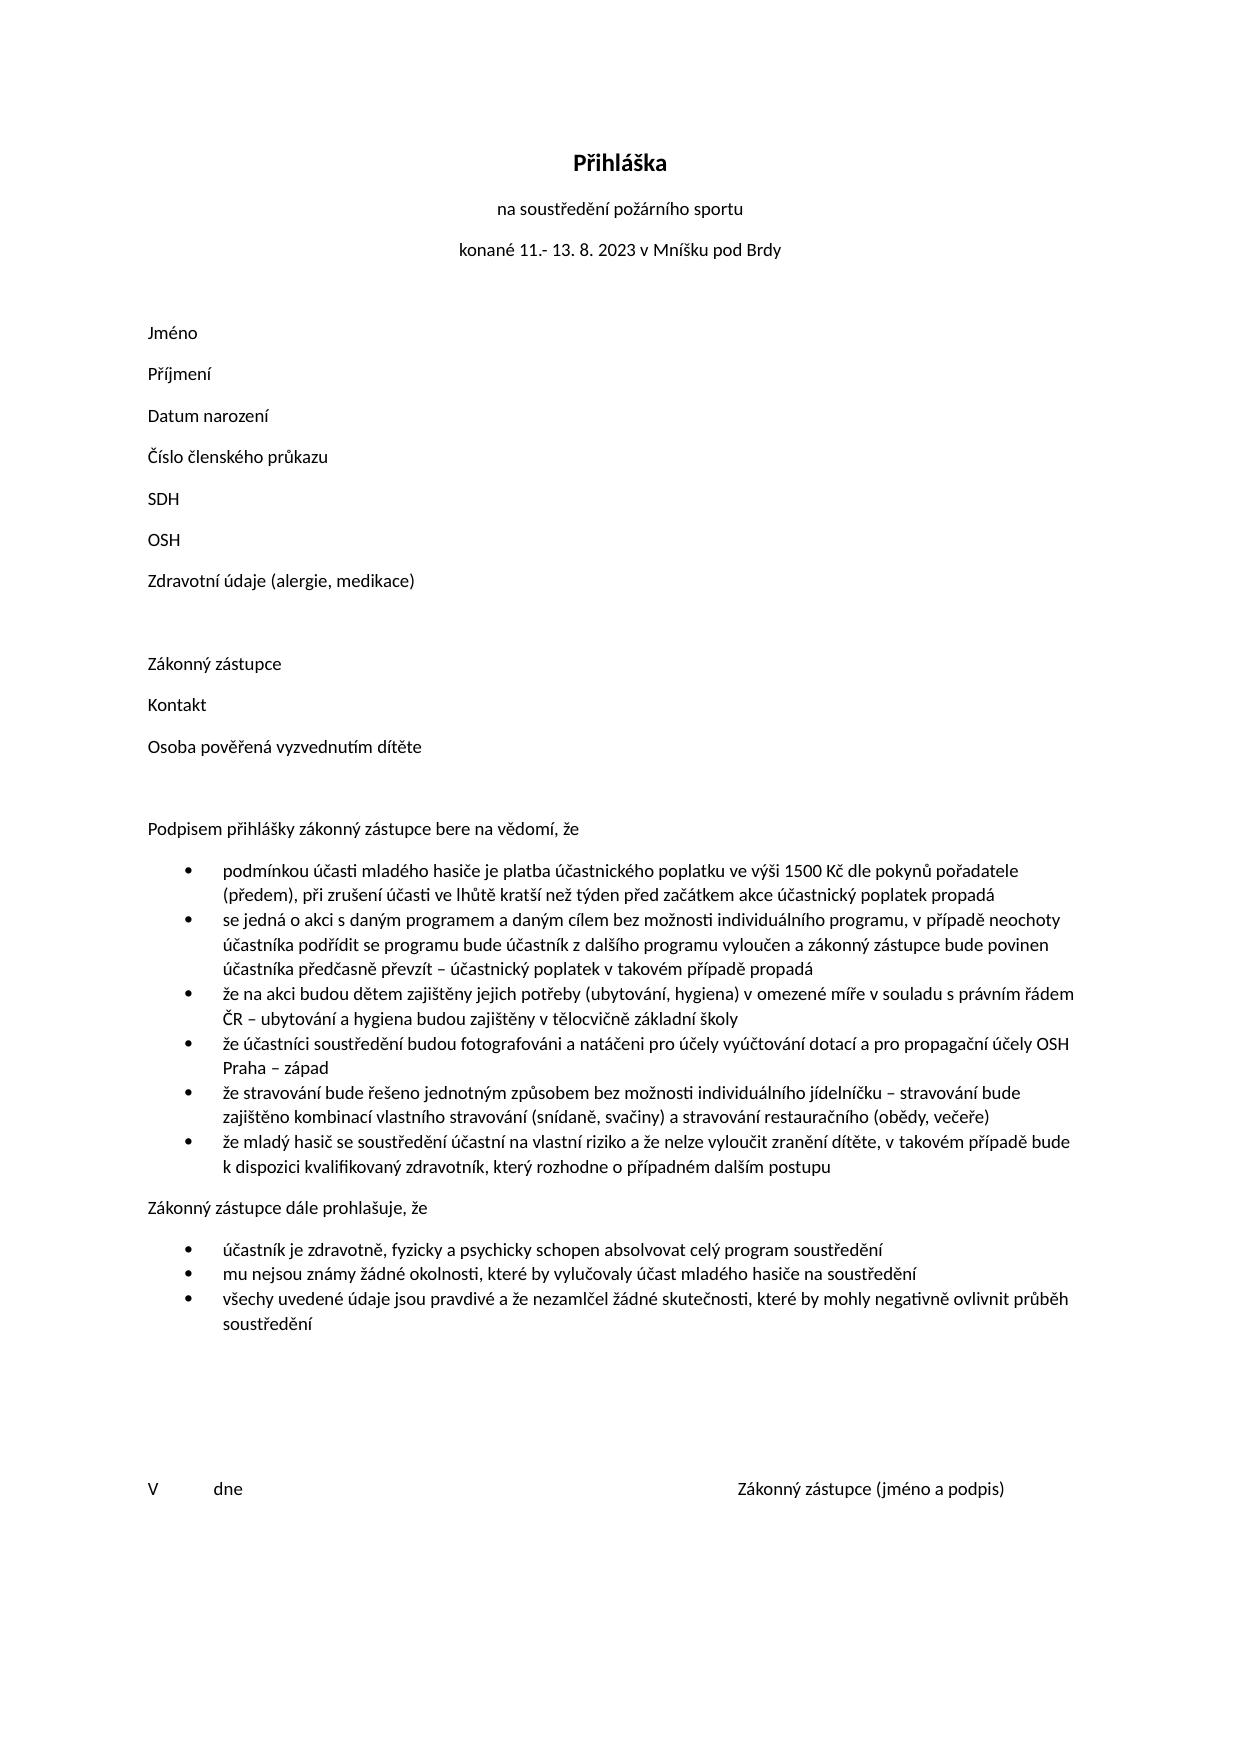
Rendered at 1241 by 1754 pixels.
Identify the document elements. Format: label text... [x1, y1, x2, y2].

text Kontakt [148, 693, 1093, 716]
text Zákonný zástupce dále prohlašuje, že [148, 1196, 1093, 1219]
text Jméno [148, 321, 1093, 344]
list všechy uvedené údaje jsou pravdivé a že nezamlčel žádné skutečnosti, které by mohly negativně ovlivnit průběh soustředění [185, 1287, 1093, 1335]
text V dne Zákonný zástupce (jméno a podpis) [148, 1477, 1093, 1500]
text konané 11.- 13. 8. 2023 v Mníšku pod Brdy [148, 238, 1093, 261]
text Datum narození [148, 404, 1093, 427]
text Číslo členského průkazu [148, 445, 1093, 468]
text OSH [148, 528, 1093, 551]
text Příjmení [148, 363, 1093, 386]
list že na akci budou dětem zajištěny jejich potřeby (ubytování, hygiena) v omezené míře v souladu s právním řádem ČR – ubytování a hygiena budou zajištěny v tělocvičně základní školy [185, 982, 1093, 1030]
text Zdravotní údaje (alergie, medikace) [148, 569, 1093, 592]
list že účastníci soustředění budou fotografováni a natáčeni pro účely vyúčtování dotací a pro propagační účely OSH Praha – západ [185, 1032, 1093, 1079]
list že stravování bude řešeno jednotným způsobem bez možnosti individuálního jídelníčku – stravování bude zajištěno kombinací vlastního stravování (snídaně, svačiny) a stravování restauračního (obědy, večeře) [185, 1081, 1093, 1129]
text Podpisem přihlášky zákonný zástupce bere na vědomí, že [148, 817, 1093, 840]
text SDH [148, 487, 1093, 509]
list mu nejsou známy žádné okolnosti, které by vylučovaly účast mladého hasiče na soustředění [185, 1262, 1093, 1285]
text Přihláška [148, 148, 1093, 178]
list že mladý hasič se soustředění účastní na vlastní riziko a že nelze vyloučit zranění dítěte, v takovém případě bude k dispozici kvalifikovaný zdravotník, který rozhodne o případném dalším postupu [185, 1130, 1093, 1178]
text Zákonný zástupce [148, 652, 1093, 675]
text Osoba pověřená vyzvednutím dítěte [148, 735, 1093, 758]
list se jedná o akci s daným programem a daným cílem bez možnosti individuálního programu, v případě neochoty účastníka podřídit se programu bude účastník z dalšího programu vyloučen a zákonný zástupce bude povinen účastníka předčasně převzít – účastnický poplatek v takovém případě propadá [185, 908, 1093, 981]
list účastník je zdravotně, fyzicky a psychicky schopen absolvovat celý program soustředění [185, 1238, 1093, 1261]
list podmínkou účasti mladého hasiče je platba účastnického poplatku ve výši 1500 Kč dle pokynů pořadatele (předem), při zrušení účasti ve lhůtě kratší než týden před začátkem akce účastnický poplatek propadá [185, 859, 1093, 906]
text na soustředění požárního sportu [148, 197, 1093, 220]
